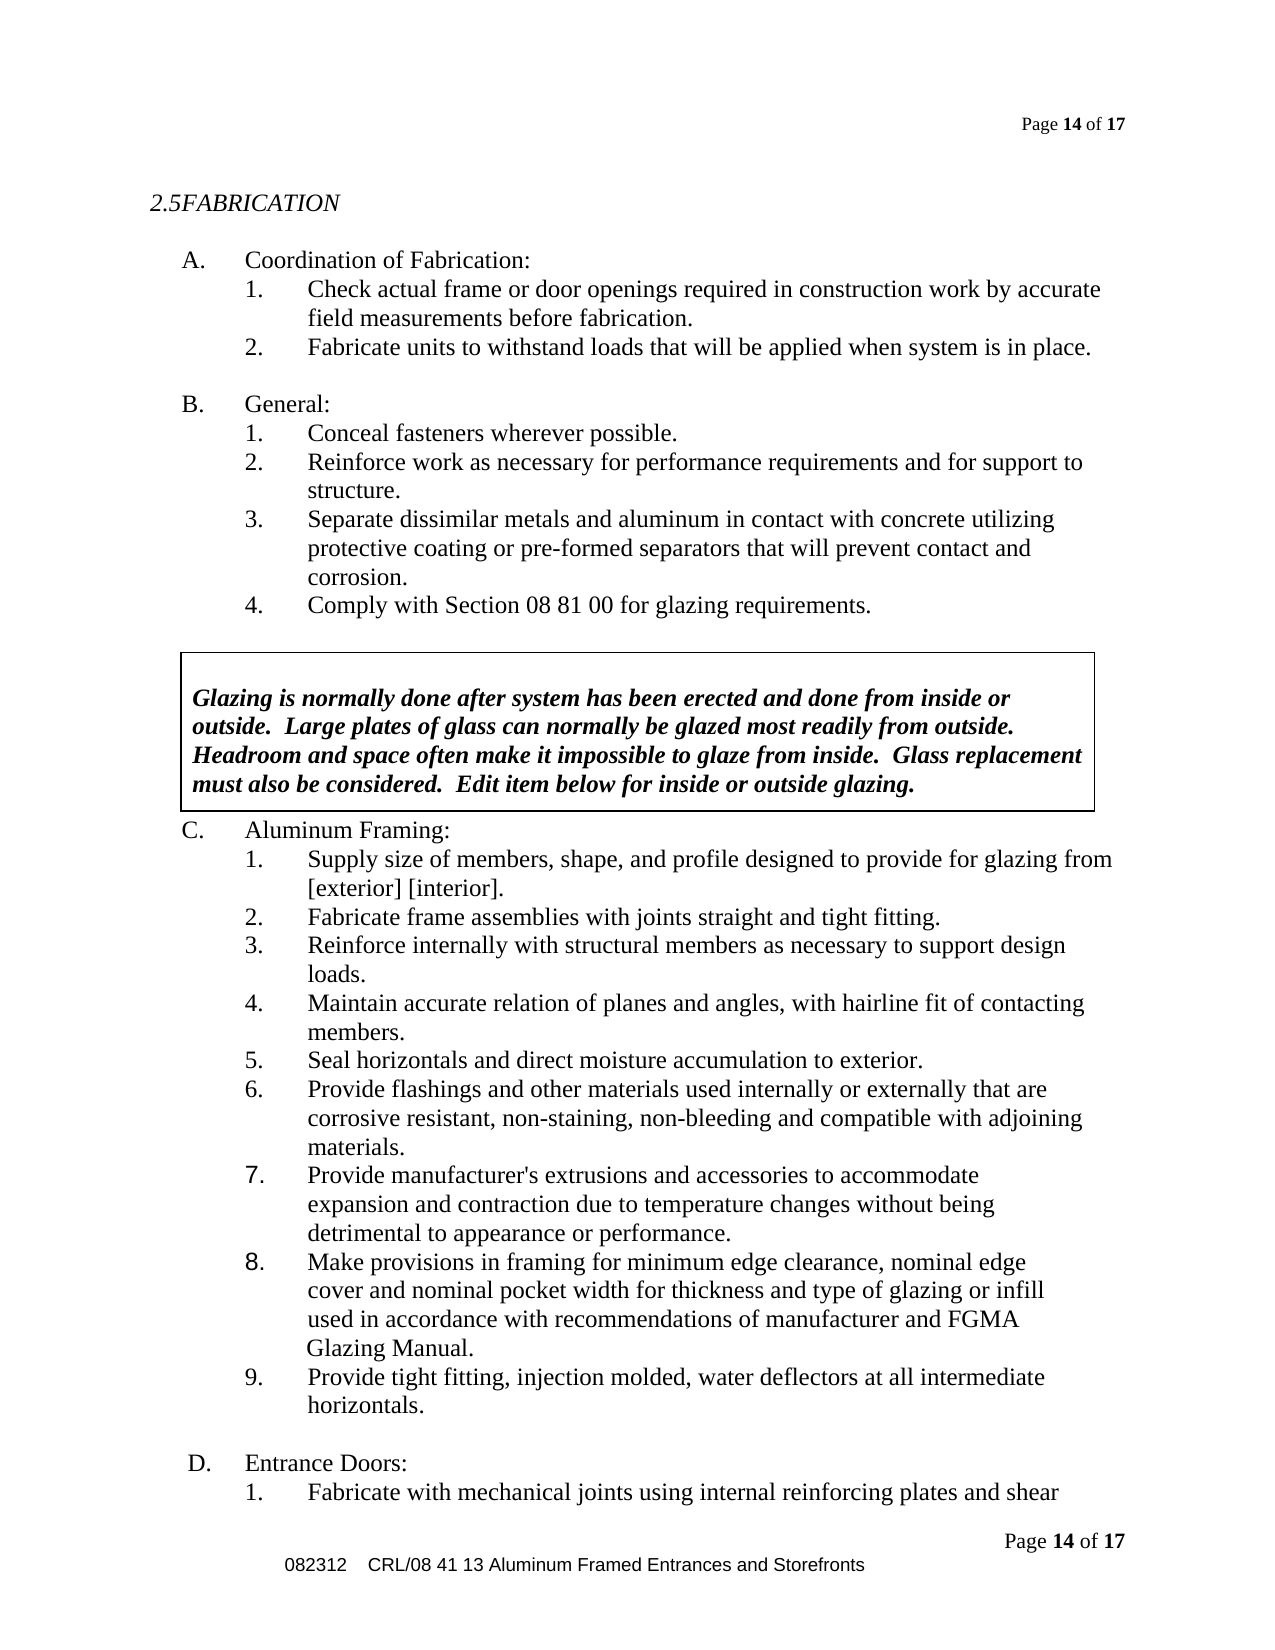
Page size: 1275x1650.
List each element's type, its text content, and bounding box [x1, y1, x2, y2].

list detrimental to appearance or performance. [244, 1218, 1125, 1247]
text 9. Provide tight fitting, injection molded, water deflectors at all intermediate horizontals. [244, 1362, 1125, 1419]
text D. Entrance Doors: [187, 1448, 1125, 1477]
text 2. Fabricate units to withstand loads that will be applied when system is in place. [244, 332, 1125, 361]
text 4. Comply with Section 08 81 00 for glazing requirements. [244, 591, 1125, 619]
text 5. Seal horizontals and direct moisture accumulation to exterior. [244, 1045, 1125, 1074]
list expansion and contraction due to temperature changes without being [244, 1189, 1125, 1218]
text 2.5 FABRICATION [150, 188, 1125, 217]
text B. General: [181, 389, 1125, 418]
text 6. Provide flashings and other materials used internally or externally that are corrosive resistant, non-staining, non-bleeding and compatible with adjoining materials. [244, 1074, 1125, 1160]
list Provide manufacturer's extrusions and accessories to accommodate [244, 1160, 1125, 1189]
text 3. Reinforce internally with structural members as necessary to support design loads. [244, 930, 1125, 988]
text 1. Supply size of members, shape, and profile designed to provide for glazing from [exterior] [interior]. [244, 844, 1125, 902]
text 2. Reinforce work as necessary for performance requirements and for support to structure. [244, 447, 1125, 504]
text used in accordance with recommendations of manufacturer and FGMA [244, 1304, 1125, 1333]
text 2. Fabricate frame assemblies with joints straight and tight fitting. [244, 902, 1125, 930]
text A. Coordination of Fabrication: [181, 246, 1125, 274]
text 4. Maintain accurate relation of planes and angles, with hairline fit of contacting members. [244, 988, 1125, 1045]
text Glazing is normally done after system has been erected and done from inside or outside. Large plates of glass can normally be glazed most readily from outside. Headroom and space often make it impossible to glaze from inside. Glass replacement must also be considered. Edit item below for inside or outside glazing. [182, 668, 1093, 804]
text 1. Conceal fasteners wherever possible. [244, 418, 1125, 447]
text Glazing Manual. [300, 1333, 1125, 1362]
text cover and nominal pocket width for thickness and type of glazing or infill [244, 1276, 1125, 1304]
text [244, 1477, 1125, 1506]
text 1. Check actual frame or door openings required in construction work by accurate field measurements before fabrication. [244, 274, 1125, 332]
list Make provisions in framing for minimum edge clearance, nominal edge [244, 1247, 1125, 1276]
text C. Aluminum Framing: [181, 648, 1125, 844]
text 3. Separate dissimilar metals and aluminum in contact with concrete utilizing protective coating or pre-formed separators that will prevent contact and corrosion. [244, 504, 1125, 591]
